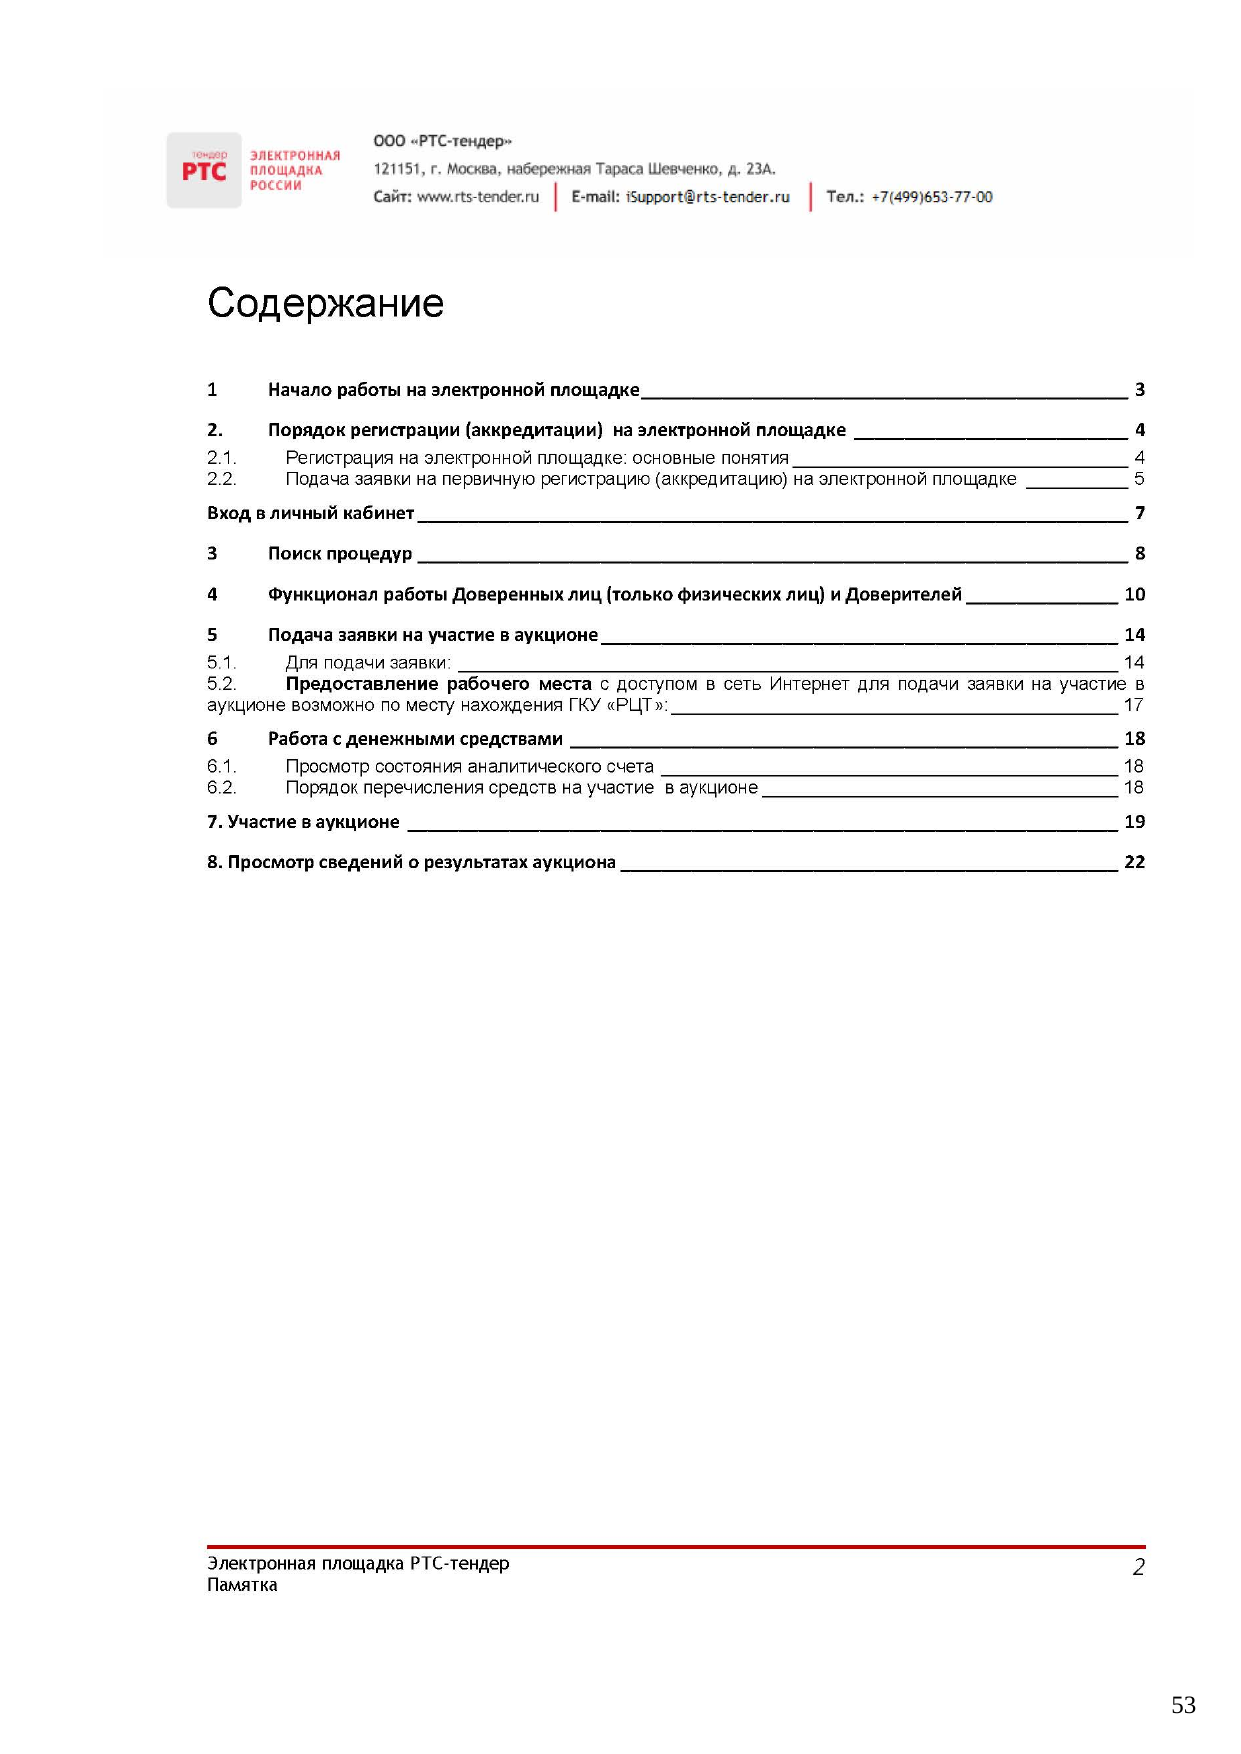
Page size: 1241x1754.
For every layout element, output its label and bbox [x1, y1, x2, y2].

picture [103, 88, 1197, 1634]
